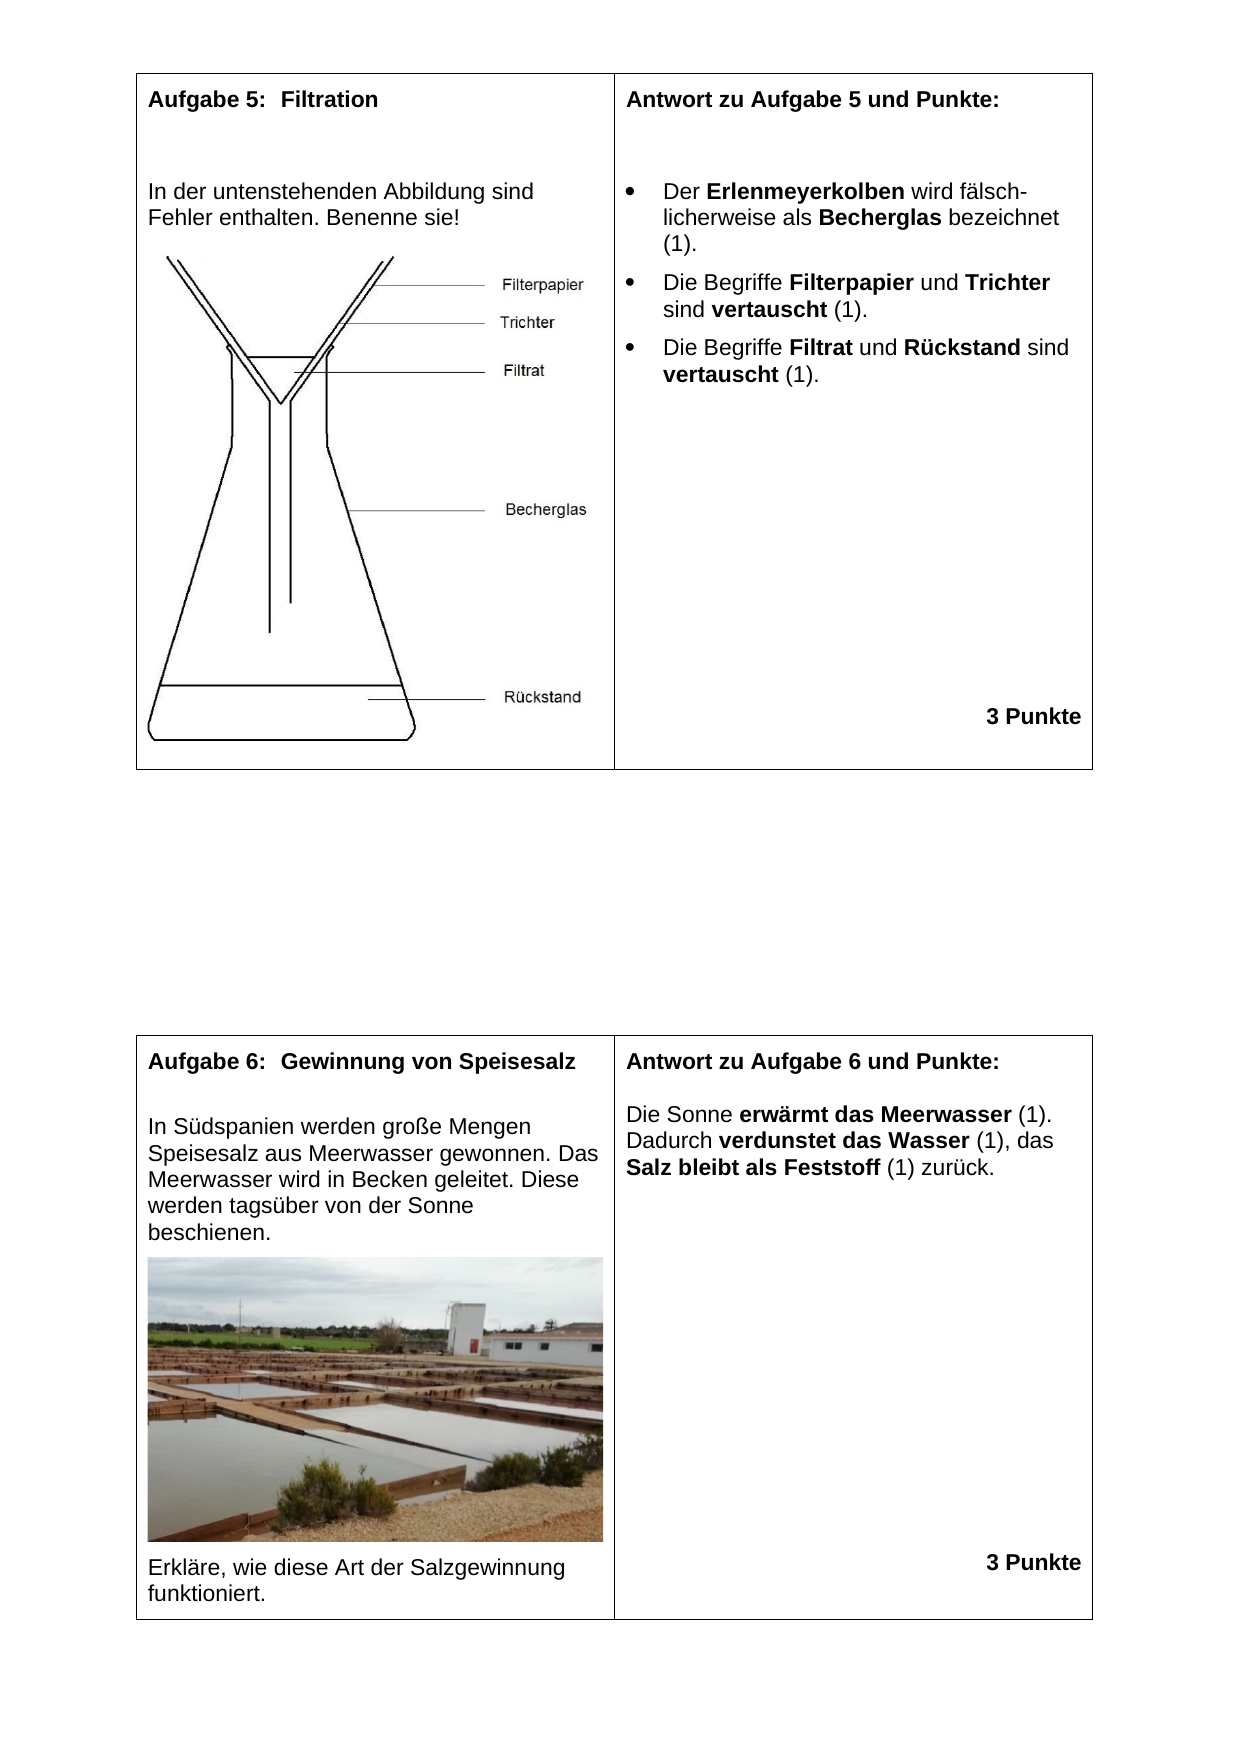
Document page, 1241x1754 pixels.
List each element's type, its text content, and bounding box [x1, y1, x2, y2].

table_header Antwort zu Aufgabe 5 und Punkte: [615, 74, 1092, 178]
table_header Aufgabe 6: Gewinnung von Speisesalz In Südspanien werden große Mengen Speisesalz aus Meerwasser gewonnen. Das Meerwasser wird in Becken geleitet. Diese werden tagsüber von der Sonne beschienen. Erkläre, wie diese Art der Salzgewinnung funktioniert. [137, 1036, 614, 1619]
table_cell In der untenstehenden Abbildung sind Fehler enthalten. Benenne sie! [137, 178, 614, 768]
table_header Antwort zu Aufgabe 6 und Punkte: Die Sonne erwärmt das Meerwasser (1). Dadurch verdunstet das Wasser (1), das Salz bleibt als Feststoff (1) zurück. 3 Punkte [615, 1036, 1092, 1619]
table_cell Der Erlenmeyerkolben wird fälschlicherweise als Becherglas bezeichnet (1). Die Begriffe Filterpapier und Trichter sind vertauscht (1). Die Begriffe Filtrat und Rückstand sind vertauscht (1). 3 Punkte [615, 178, 1092, 768]
table_header Aufgabe 5: Filtration [137, 74, 614, 178]
picture [147, 255, 593, 741]
picture [147, 1257, 604, 1542]
